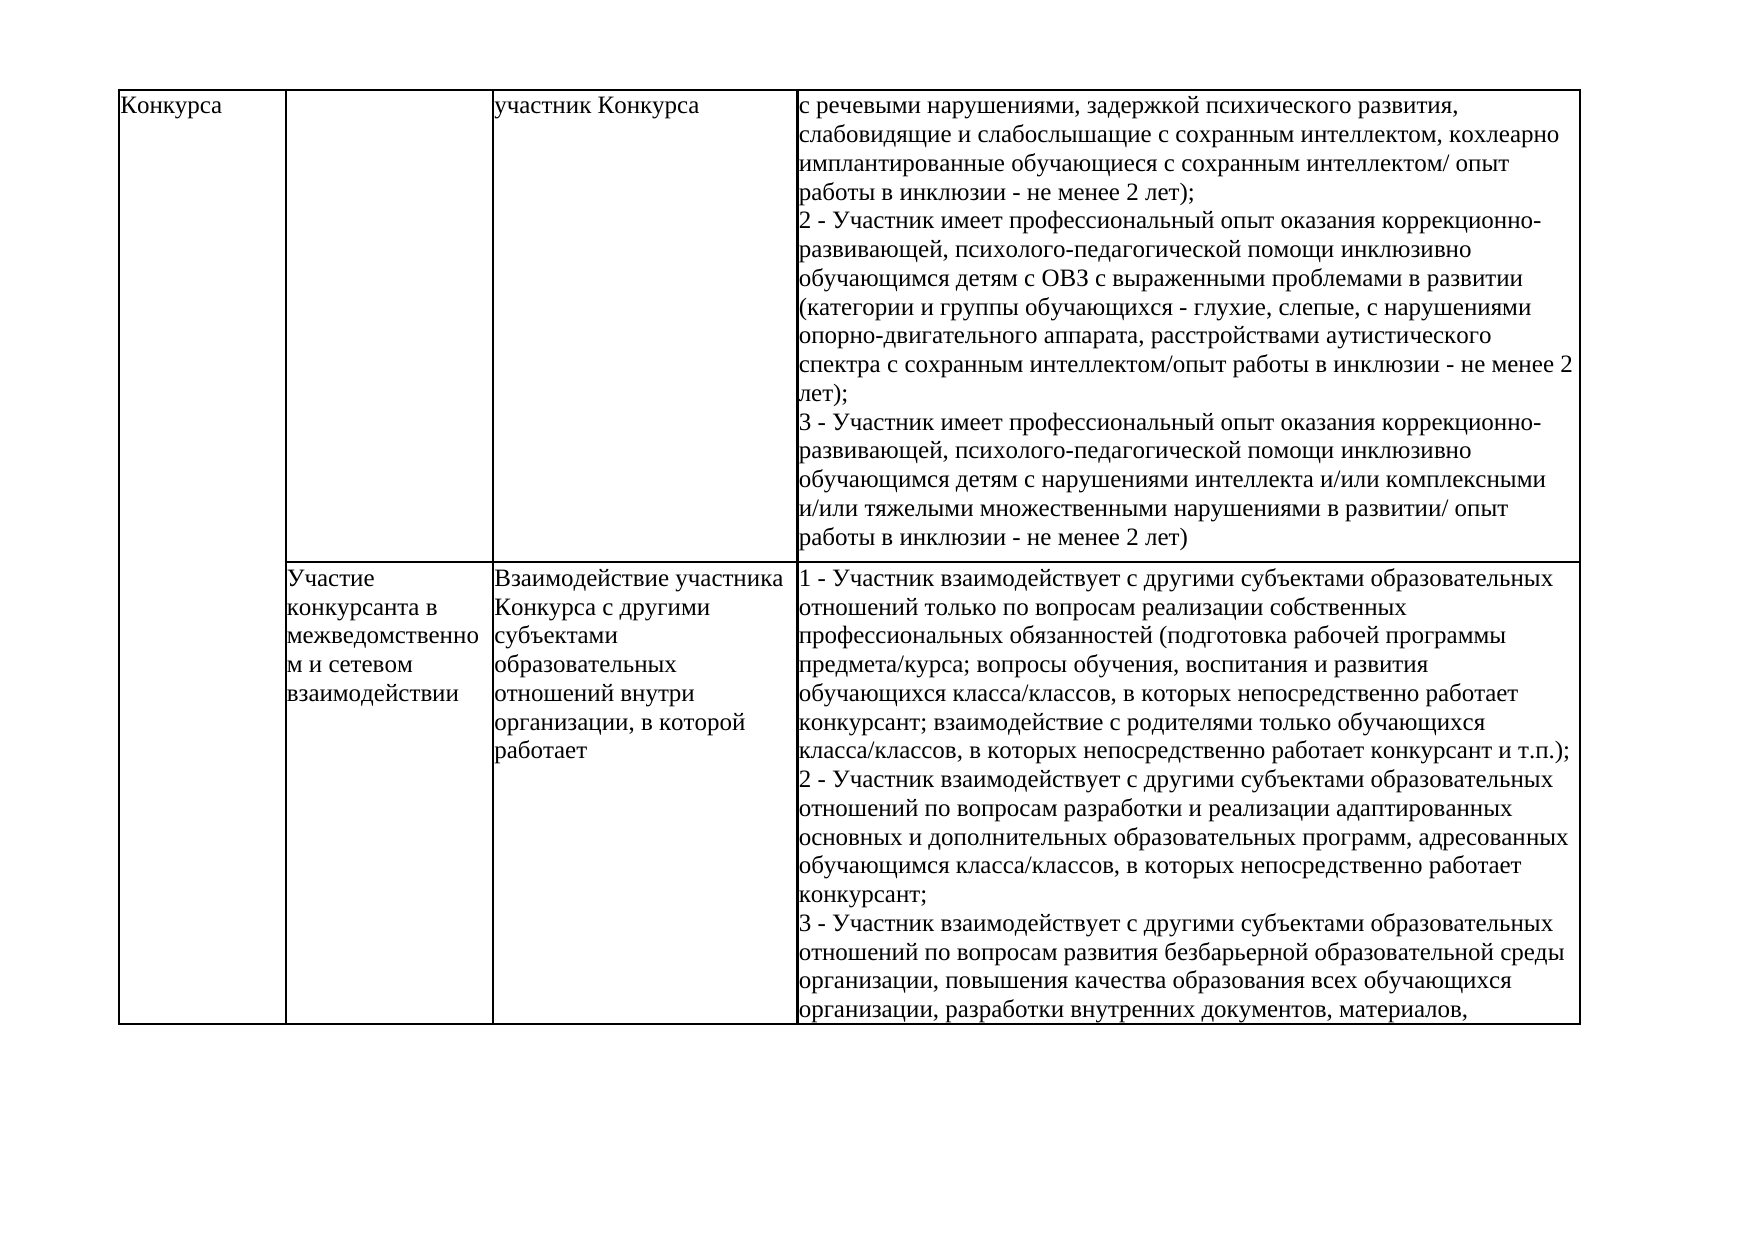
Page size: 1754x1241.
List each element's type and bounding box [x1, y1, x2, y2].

table_cell [287, 563, 492, 1023]
table_cell [494, 563, 796, 1023]
table_cell [799, 563, 1579, 1023]
table_cell [494, 91, 796, 561]
table_cell [799, 91, 1579, 561]
